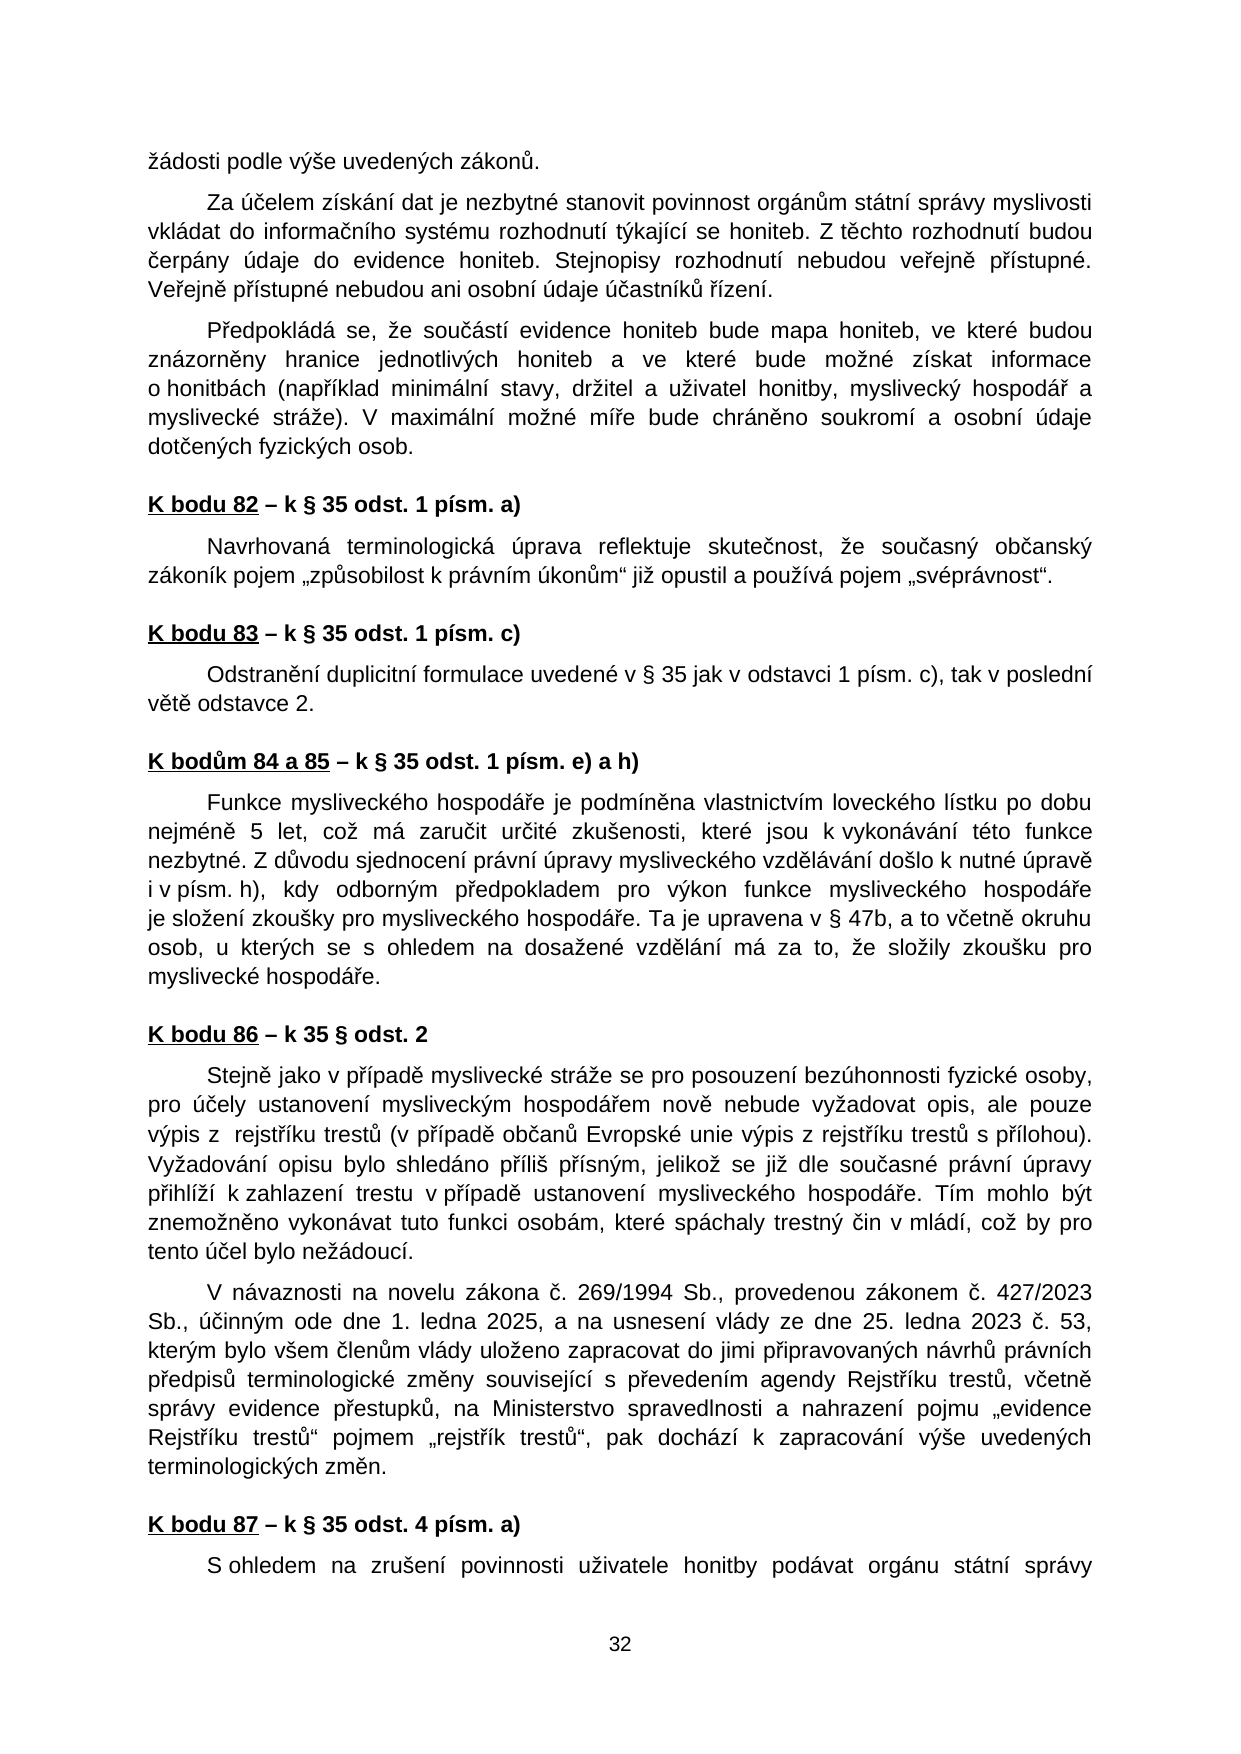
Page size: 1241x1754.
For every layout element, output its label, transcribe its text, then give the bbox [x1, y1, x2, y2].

text K bodům 84 a 85 – k § 35 odst. 1 písm. e) a h) [148, 748, 1093, 774]
text Odstranění duplicitní formulace uvedené v § 35 jak v odstavci 1 písm. c), tak v poslední větě odstavce 2. [148, 661, 1093, 716]
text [148, 148, 1093, 174]
text Navrhovaná terminologická úprava reflektuje skutečnost, že současný občanský zákoník pojem „způsobilost k právním úkonům“ již opustil a používá pojem „svéprávnost“. [148, 533, 1093, 588]
text K bodu 82 – k § 35 odst. 1 písm. a) [148, 491, 1093, 517]
text K bodu 83 – k § 35 odst. 1 písm. c) [148, 619, 1093, 646]
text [148, 1552, 1093, 1579]
text V návaznosti na novelu zákona č. 269/1994 Sb., provedenou zákonem č. 427/2023 Sb., účinným ode dne 1. ledna 2025, a na usnesení vlády ze dne 25. ledna 2023 č. 53, kterým bylo všem členům vlády uloženo zapracovat do jimi připravovaných návrhů právních předpisů terminologické změny související s převedením agendy Rejstříku trestů, včetně správy evidence přestupků, na Ministerstvo spravedlnosti a nahrazení pojmu „evidence Rejstříku trestů“ pojmem „rejstřík trestů“, pak dochází k zapracování výše uvedených terminologických změn. [148, 1279, 1093, 1479]
text Stejně jako v případě myslivecké stráže se pro posouzení bezúhonnosti fyzické osoby, pro účely ustanovení mysliveckým hospodářem nově nebude vyžadovat opis, ale pouze výpis z rejstříku trestů (v případě občanů Evropské unie výpis z rejstříku trestů s přílohou). Vyžadování opisu bylo shledáno příliš přísným, jelikož se již dle současné právní úpravy přihlíží k zahlazení trestu v případě ustanovení mysliveckého hospodáře. Tím mohlo být znemožněno vykonávat tuto funkci osobám, které spáchaly trestný čin v mládí, což by pro tento účel bylo nežádoucí. [148, 1062, 1093, 1264]
text K bodu 87 – k § 35 odst. 4 písm. a) [148, 1511, 1093, 1537]
text K bodu 86 – k 35 § odst. 2 [148, 1021, 1093, 1047]
text Za účelem získání dat je nezbytné stanovit povinnost orgánům státní správy myslivosti vkládat do informačního systému rozhodnutí týkající se honiteb. Z těchto rozhodnutí budou čerpány údaje do evidence honiteb. Stejnopisy rozhodnutí nebudou veřejně přístupné. Veřejně přístupné nebudou ani osobní údaje účastníků řízení. [148, 189, 1093, 302]
text Funkce mysliveckého hospodáře je podmíněna vlastnictvím loveckého lístku po dobu nejméně 5 let, což má zaručit určité zkušenosti, které jsou k vykonávání této funkce nezbytné. Z důvodu sjednocení právní úpravy mysliveckého vzdělávání došlo k nutné úpravě i v písm. h), kdy odborným předpokladem pro výkon funkce mysliveckého hospodáře je složení zkoušky pro mysliveckého hospodáře. Ta je upravena v § 47b, a to včetně okruhu osob, u kterých se s ohledem na dosažené vzdělání má za to, že složily zkoušku pro myslivecké hospodáře. [148, 789, 1093, 989]
text Předpokládá se, že součástí evidence honiteb bude mapa honiteb, ve které budou znázorněny hranice jednotlivých honiteb a ve které bude možné získat informace o honitbách (například minimální stavy, držitel a uživatel honitby, myslivecký hospodář a myslivecké stráže). V maximální možné míře bude chráněno soukromí a osobní údaje dotčených fyzických osob. [148, 317, 1093, 459]
